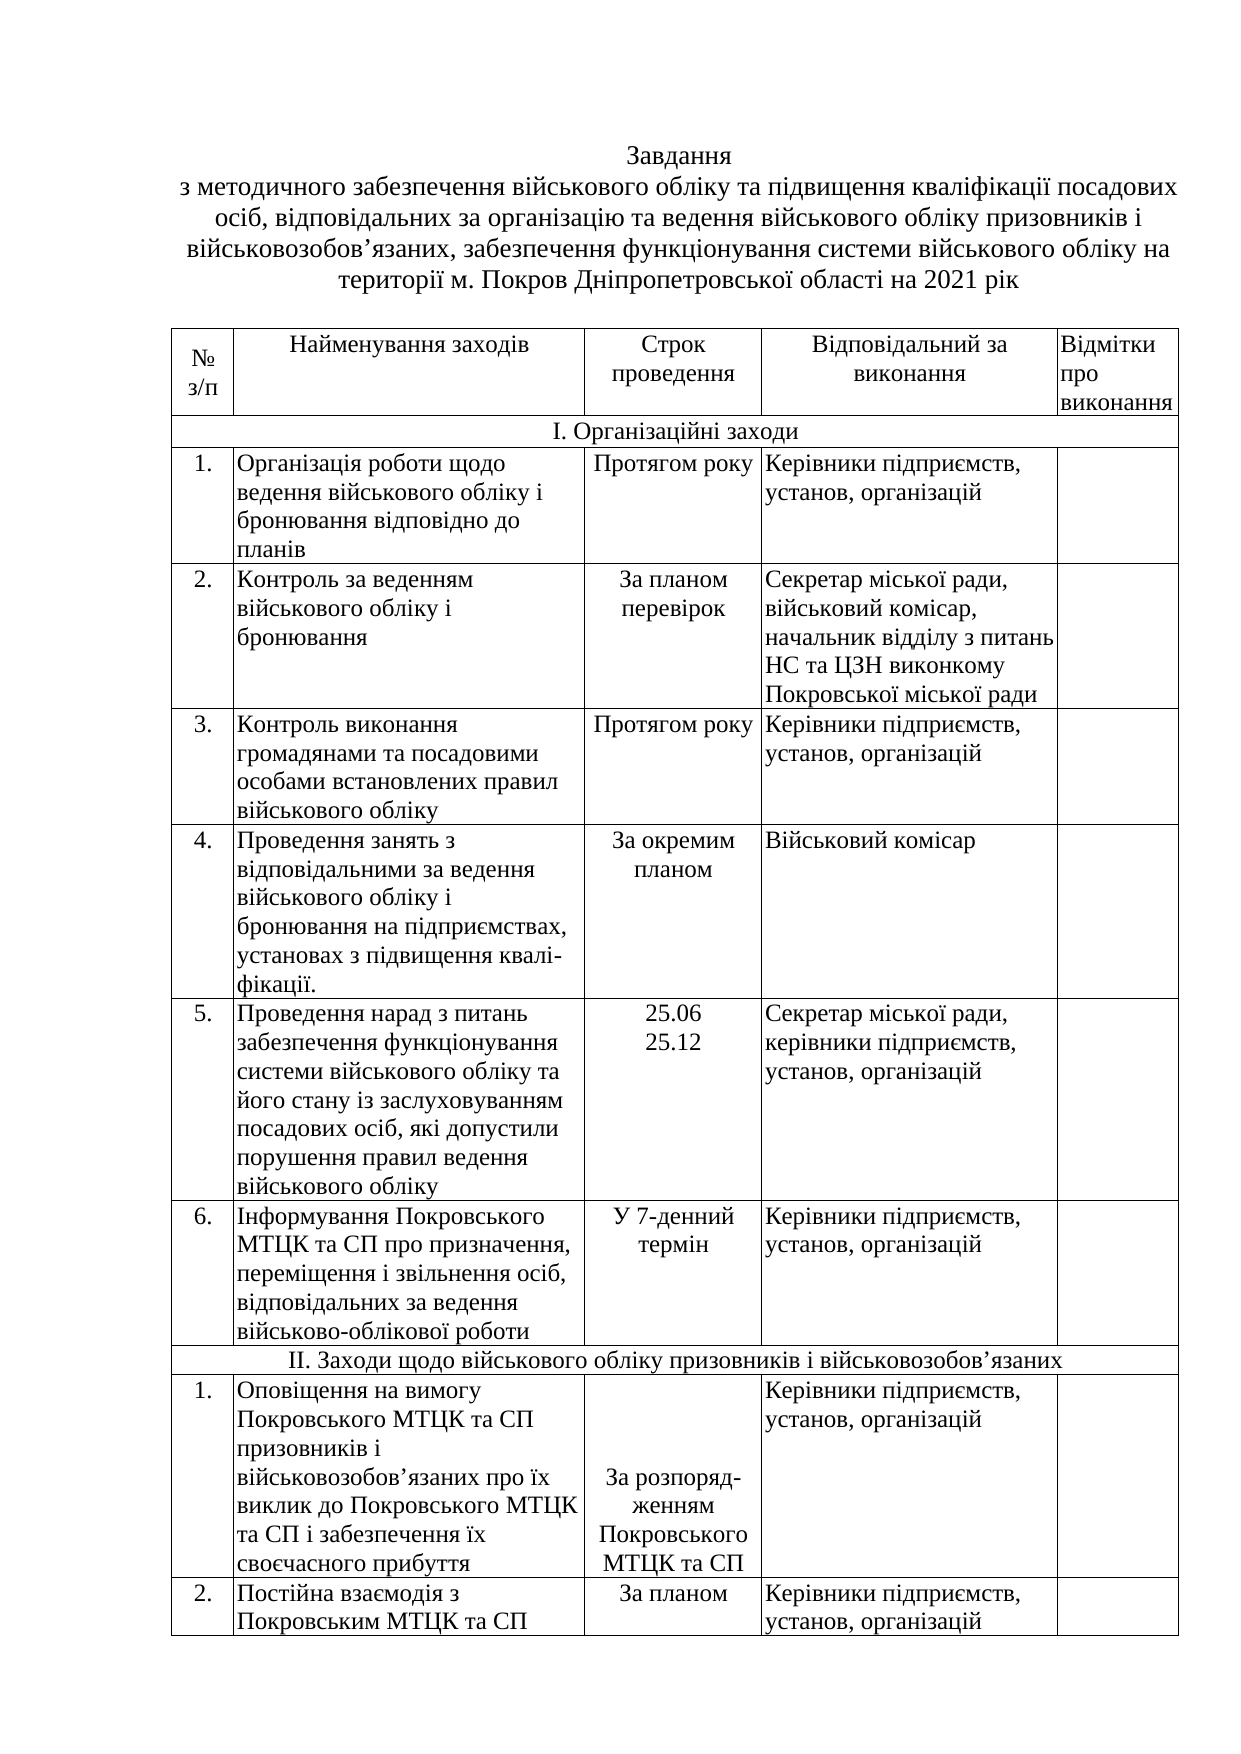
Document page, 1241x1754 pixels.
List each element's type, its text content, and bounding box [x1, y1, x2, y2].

table_cell [1058, 825, 1178, 997]
table_cell Керівники підприємств, установ, організацій [762, 1201, 1057, 1344]
table_cell Протягом року [585, 448, 761, 563]
table_cell Військовий комісар [762, 825, 1057, 997]
table_cell Керівники підприємств, установ, організацій [762, 709, 1057, 824]
table_cell 4. [172, 825, 233, 997]
table_cell 6. [172, 1201, 233, 1344]
table_header Відповідальний за виконання [762, 329, 1057, 415]
table_header Відмітки про виконання [1058, 329, 1178, 415]
table_cell Секретар міської ради, військовий комісар, начальник відділу з питань НС та ЦЗН виконкому Покровської міської ради [762, 564, 1057, 708]
table_header № з/п [172, 329, 233, 415]
table_cell За планом [585, 1578, 761, 1635]
table_cell [1058, 709, 1178, 824]
table_cell [1058, 1578, 1178, 1635]
table_cell 1. [172, 448, 233, 563]
table_cell За розпорядженням Покровського МТЦК та СП [585, 1375, 761, 1577]
text з методичного забезпечення військового обліку та підвищення кваліфікації посадових осіб, відповідальних за організацію та ведення військового обліку призовників і військовозобов’язаних, забезпечення функціонування системи військового обліку на території м. Покров Дніпропетровської області на 2021 рік [171, 170, 1186, 294]
table_cell ІІ. Заходи щодо військового обліку призовників і військовозобов’язаних [172, 1346, 1178, 1374]
table_cell За планом перевірок [585, 564, 761, 708]
table_cell За окремим планом [585, 825, 761, 997]
table_cell Контроль за веденням військового обліку і бронювання [234, 564, 584, 708]
table_cell Керівники підприємств, установ, організацій [762, 448, 1057, 563]
table_cell Проведення нарад з питань забезпечення функціонування системи військового обліку та його стану із заслуховуванням посадових осіб, які допустили порушення правил ведення військового обліку [234, 999, 584, 1200]
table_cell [762, 1578, 1057, 1635]
table_cell Організація роботи щодо ведення військового обліку і бронювання відповідно до планів [234, 448, 584, 563]
table_cell [1058, 1375, 1178, 1577]
table_cell 2. [172, 1578, 233, 1635]
table_header Строк проведення [585, 329, 761, 415]
table_cell [1058, 564, 1178, 708]
table_cell Секретар міської ради, керівники підприємств, установ, організацій [762, 999, 1057, 1200]
table_cell [1058, 448, 1178, 563]
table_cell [234, 1578, 584, 1635]
table_cell І. Організаційні заходи [172, 416, 1178, 447]
table_cell Керівники підприємств, установ, організацій [762, 1375, 1057, 1577]
table_cell [1058, 1201, 1178, 1344]
table_cell Інформування Покровського МТЦК та СП про призначення, переміщення і звільнення осіб, відповідальних за ведення військово-облікової роботи [234, 1201, 584, 1344]
table_cell 2. [172, 564, 233, 708]
table_cell 3. [172, 709, 233, 824]
table_cell Проведення занять з відповідальними за ведення військового обліку і бронювання на підприємствах, установах з підвищення кваліфікації. [234, 825, 584, 997]
table_cell У 7-денний термін [585, 1201, 761, 1344]
table_cell 5. [172, 999, 233, 1200]
table_cell 1. [172, 1375, 233, 1577]
table_header Найменування заходів [234, 329, 584, 415]
table_cell 25.06 25.12 [585, 999, 761, 1200]
table_cell Оповіщення на вимогу Покровського МТЦК та СП призовників і військовозобов’язаних про їх виклик до Покровського МТЦК та СП і забезпечення їх своєчасного прибуття [234, 1375, 584, 1577]
table_cell Протягом року [585, 709, 761, 824]
table_cell Контроль виконання громадянами та посадовими особами встановлених правил військового обліку [234, 709, 584, 824]
text Завдання [171, 139, 1186, 170]
table_cell [1058, 999, 1178, 1200]
